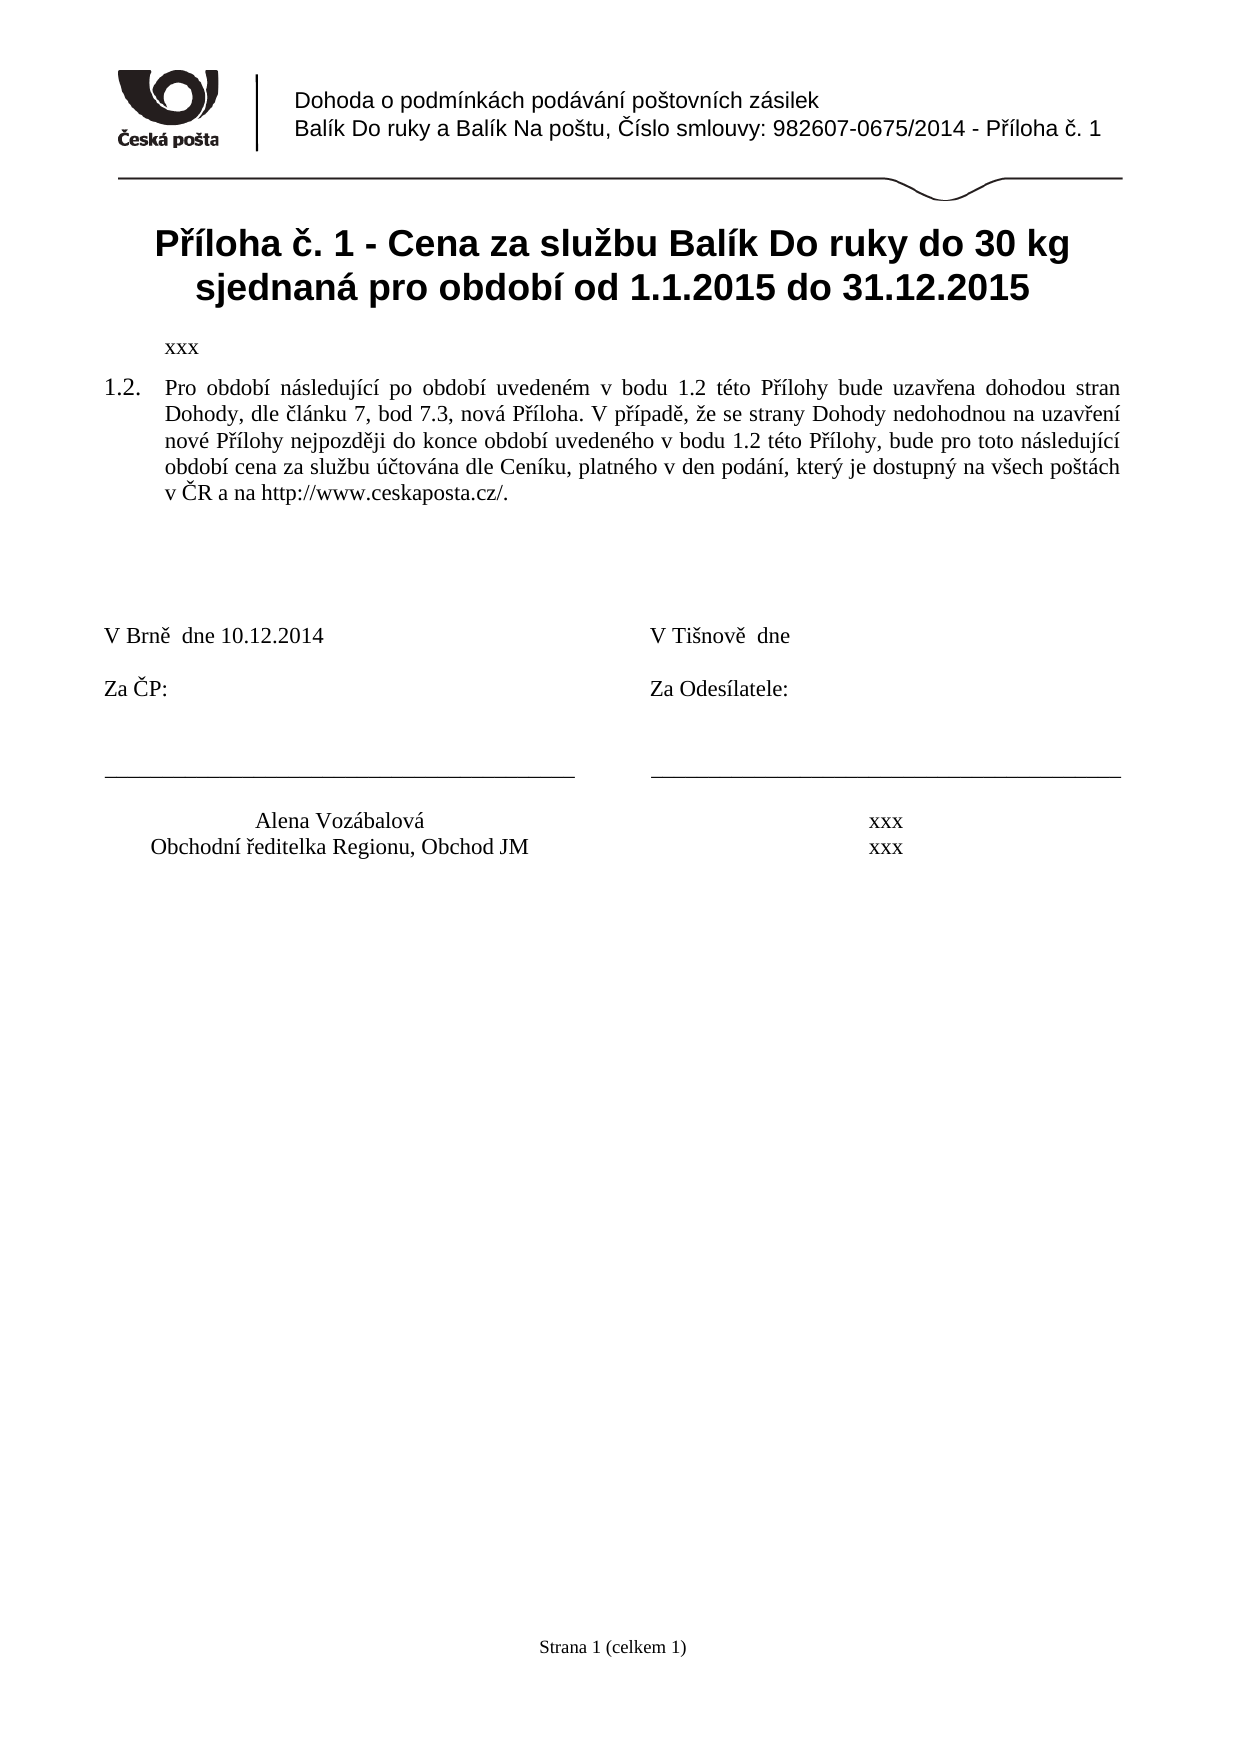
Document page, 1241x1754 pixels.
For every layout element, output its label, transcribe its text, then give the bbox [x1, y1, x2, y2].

list xxx [649, 833, 1122, 859]
list Příloha č. 1 - Cena za službu Balík Do ruky do 30 kg sjednaná pro období od 1.1.2015 do 31.12.2015 [103, 222, 1122, 308]
list Pro období následující po období uvedeném v bodu 1.2 této Přílohy bude uzavřena dohodou stran Dohody, dle článku 7, bod 7.3, nová Příloha. V případě, že se strany Dohody nedohodnou na uzavření nové Přílohy nejpozději do konce období uvedeného v bodu 1.2 této Přílohy, bude pro toto následující období cena za službu účtována dle Ceníku, platného v den podání, který je dostupný na všech poštách v ČR a na http://www.ceskaposta.cz/. [103, 372, 1122, 506]
list Za ČP: [103, 675, 576, 701]
picture [118, 177, 1123, 201]
list Obchodní ředitelka Regionu, Obchod JM [103, 833, 576, 859]
list xxx [111, 333, 1122, 359]
list xxx [649, 807, 1122, 833]
list _________________________________________ [649, 754, 1122, 781]
list V Brně dne 10.12.2014 [103, 622, 576, 649]
list Za Odesílatele: [649, 675, 1122, 701]
list Alena Vozábalová [103, 807, 576, 833]
picture [118, 70, 219, 148]
list V Tišnově dne [649, 622, 1122, 649]
list _________________________________________ [103, 754, 576, 781]
